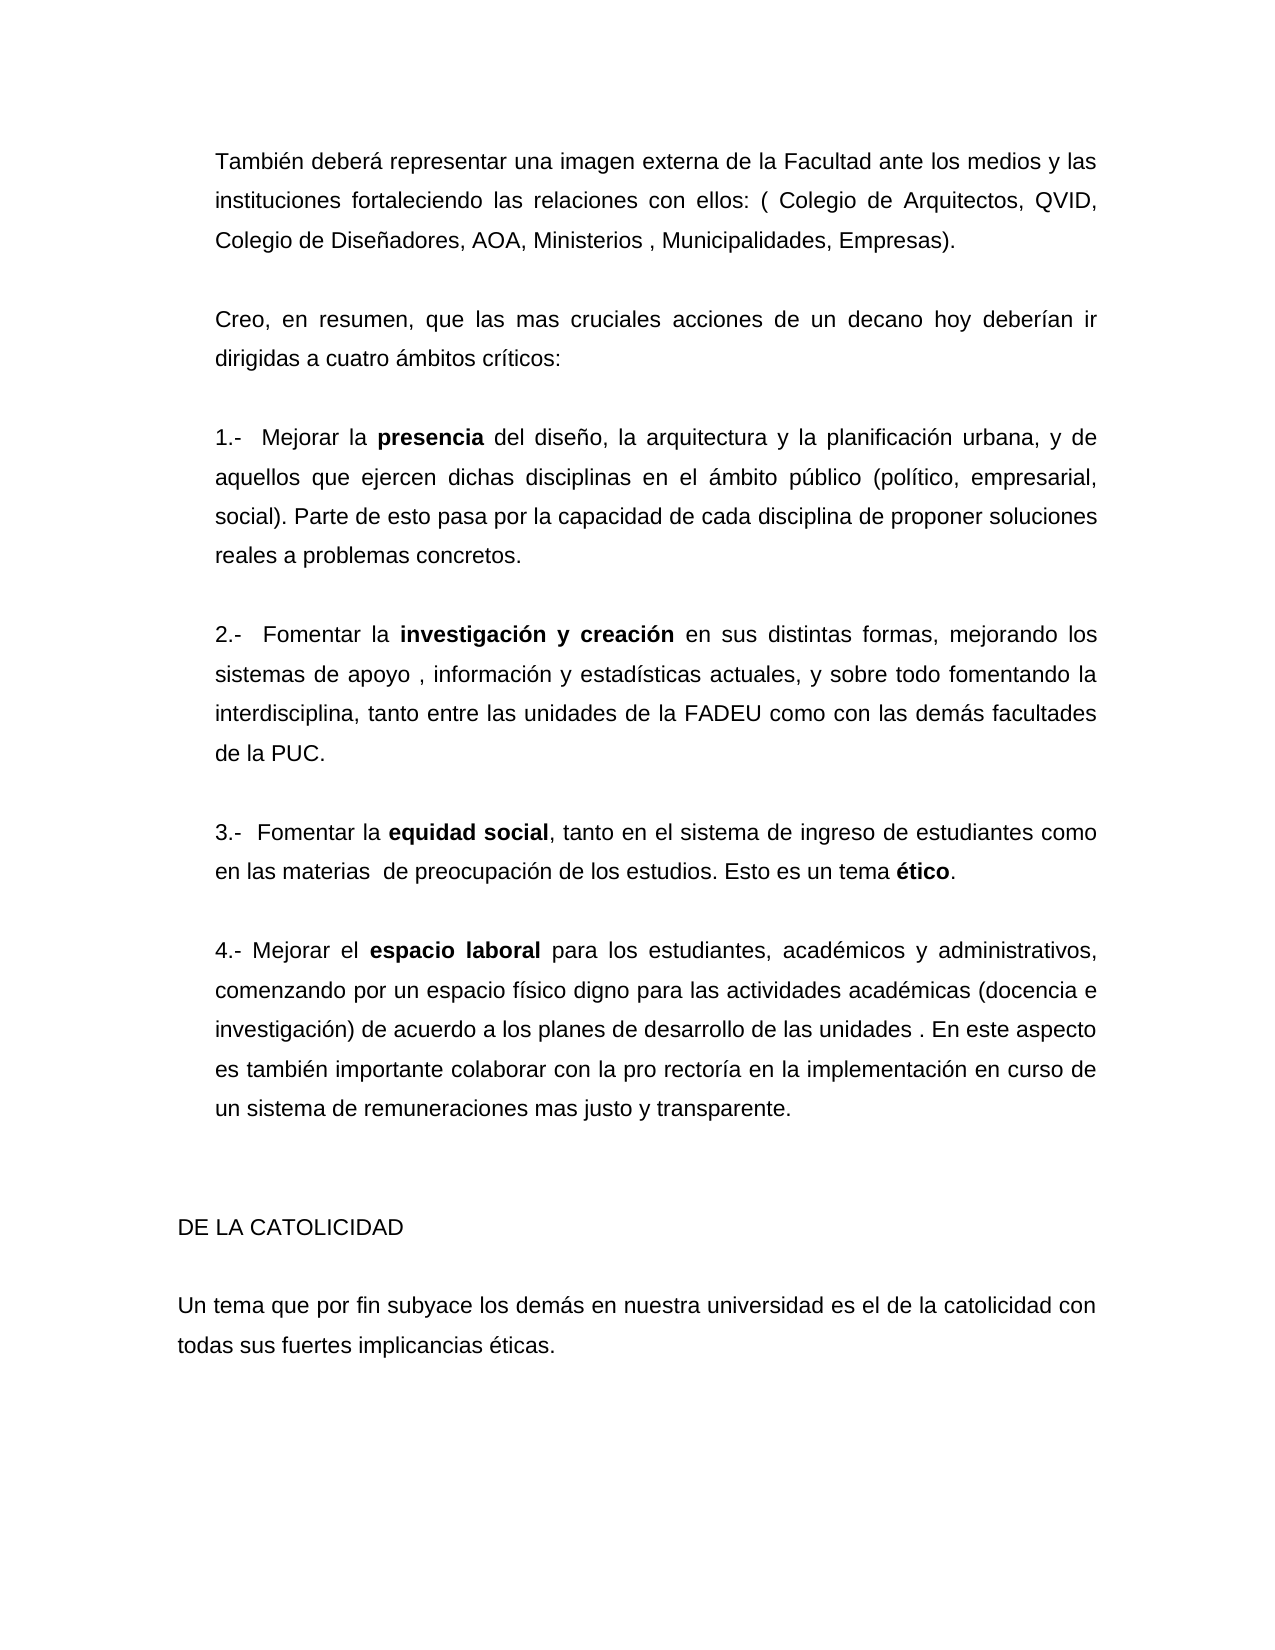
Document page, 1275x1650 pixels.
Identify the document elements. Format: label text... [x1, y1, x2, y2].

text Creo, en resumen, que las mas cruciales acciones de un decano hoy deberían ir dirigidas a cuatro ámbitos críticos: [215, 306, 1098, 371]
text 3.- Fomentar la equidad social, tanto en el sistema de ingreso de estudiantes como en las materias de preocupación de los estudios. Esto es un tema ético. [215, 819, 1098, 884]
text También deberá representar una imagen externa de la Facultad ante los medios y las instituciones fortaleciendo las relaciones con ellos: ( Colegio de Arquitectos, QVID, Colegio de Diseñadores, AOA, Ministerios , Municipalidades, Empresas). [215, 148, 1098, 253]
text 1.- Mejorar la presencia del diseño, la arquitectura y la planificación urbana, y de aquellos que ejercen dichas disciplinas en el ámbito público (político, empresarial, social). Parte de esto pasa por la capacidad de cada disciplina de proponer soluciones reales a problemas concretos. [215, 424, 1098, 569]
subtitle DE LA CATOLICIDAD [177, 1213, 1098, 1240]
text 2.- Fomentar la investigación y creación en sus distintas formas, mejorando los sistemas de apoyo , información y estadísticas actuales, y sobre todo fomentando la interdisciplina, tanto entre las unidades de la FADEU como con las demás facultades de la PUC. [215, 621, 1098, 766]
text Un tema que por fin subyace los demás en nuestra universidad es el de la catolicidad con todas sus fuertes implicancias éticas. [177, 1292, 1098, 1358]
text 4.- Mejorar el espacio laboral para los estudiantes, académicos y administrativos, comenzando por un espacio físico digno para las actividades académicas (docencia e investigación) de acuerdo a los planes de desarrollo de las unidades . En este aspecto es también importante colaborar con la pro rectoría en la implementación en curso de un sistema de remuneraciones mas justo y transparente. [215, 937, 1098, 1121]
